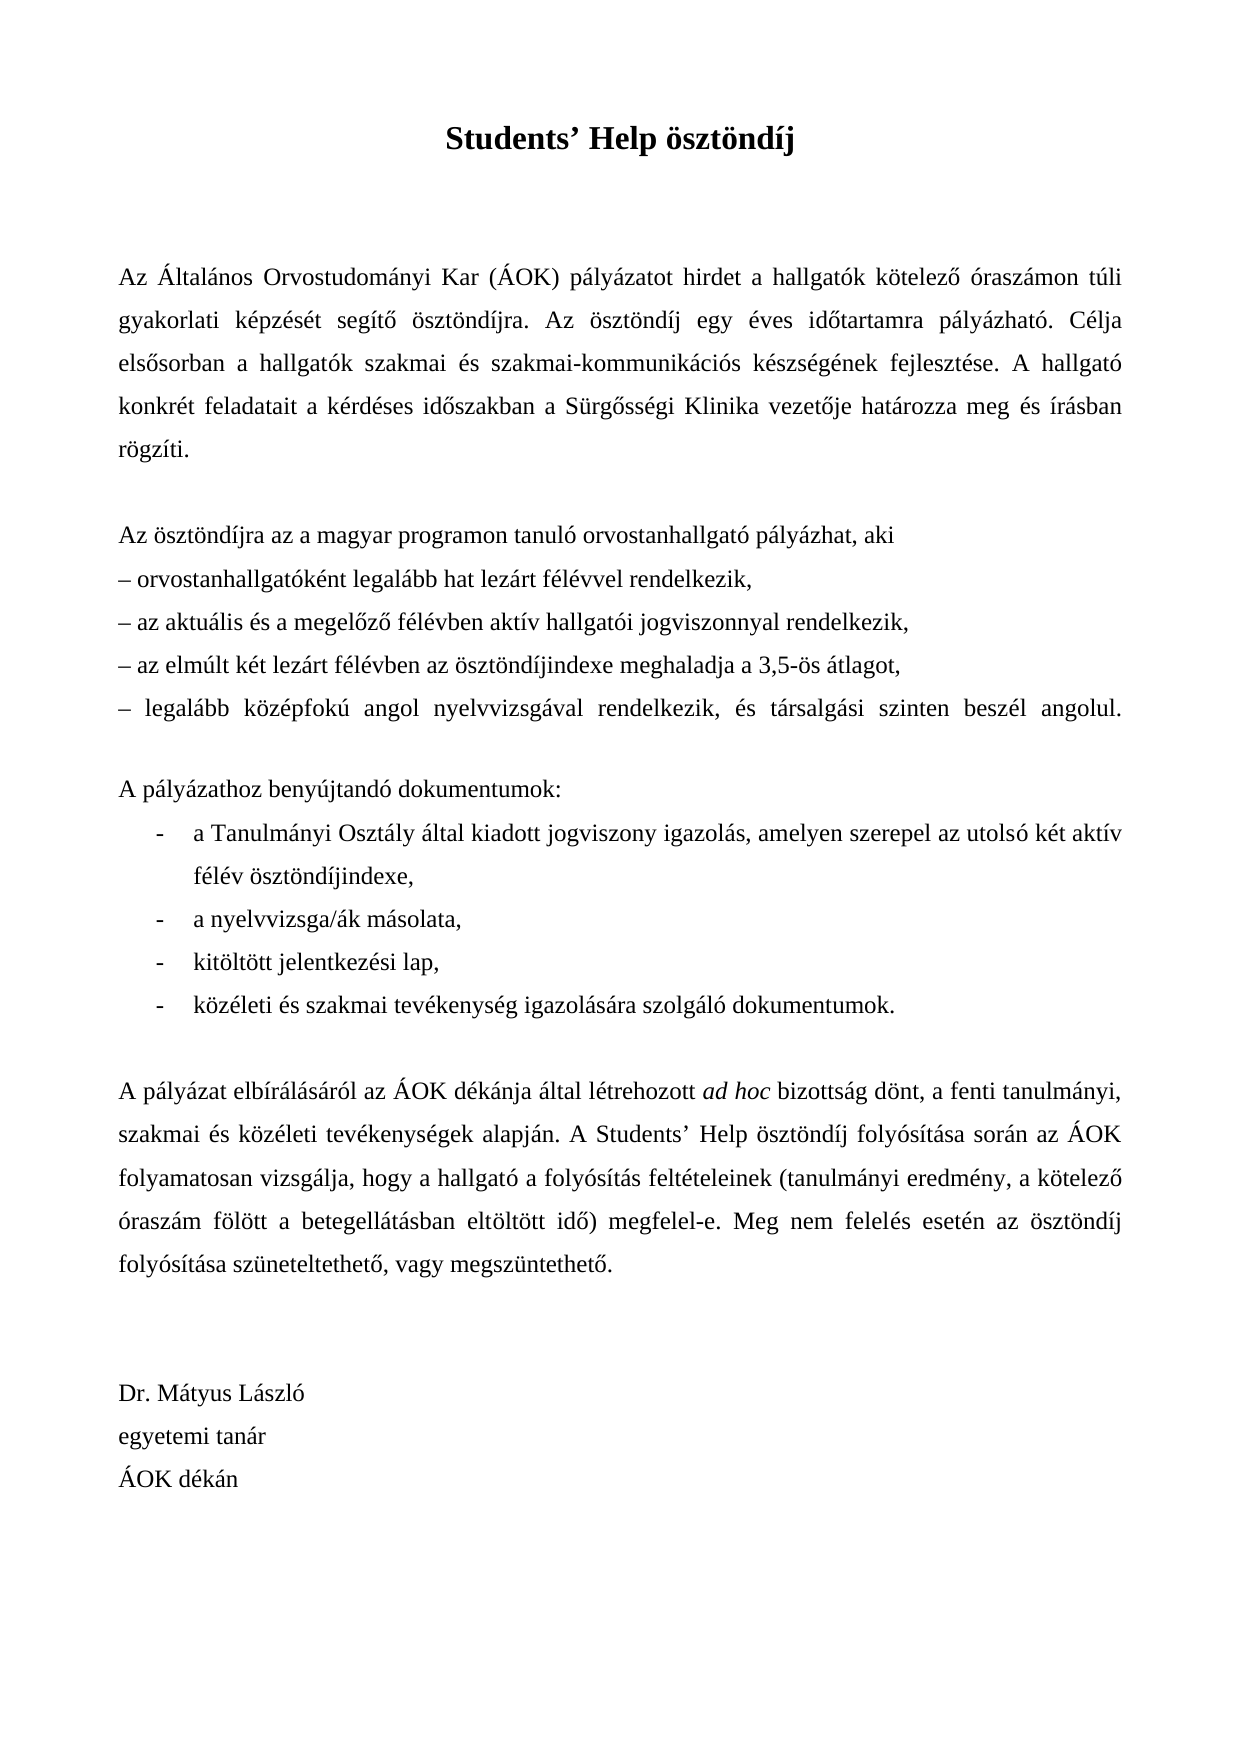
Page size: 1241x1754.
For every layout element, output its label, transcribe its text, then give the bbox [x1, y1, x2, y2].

list közéleti és szakmai tevékenység igazolására szolgáló dokumentumok. [156, 990, 1122, 1019]
text – legalább középfokú angol nyelvvizsgával rendelkezik, és társalgási szinten beszél angolul. [118, 693, 1122, 761]
text Students’ Help ösztöndíj [118, 118, 1122, 156]
text – az aktuális és a megelőző félévben aktív hallgatói jogviszonnyal rendelkezik, [118, 607, 1122, 636]
text Dr. Mátyus László [118, 1378, 1122, 1407]
text egyetemi tanár [118, 1421, 1122, 1450]
list a Tanulmányi Osztály által kiadott jogviszony igazolás, amelyen szerepel az utolsó két aktív félév ösztöndíjindexe, [156, 818, 1122, 889]
text A pályázathoz benyújtandó dokumentumok: [118, 774, 1122, 803]
text ÁOK dékán [118, 1464, 1122, 1493]
text Az Általános Orvostudományi Kar (ÁOK) pályázatot hirdet a hallgatók kötelező óraszámon túli gyakorlati képzését segítő ösztöndíjra. Az ösztöndíj egy éves időtartamra pályázható. Célja elsősorban a hallgatók szakmai és szakmai-kommunikációs készségének fejlesztése. A hallgató konkrét feladatait a kérdéses időszakban a Sürgősségi Klinika vezetője határozza meg és írásban rögzíti. [118, 262, 1122, 463]
text A pályázat elbírálásáról az ÁOK dékánja által létrehozott ad hoc bizottság dönt, a fenti tanulmányi, szakmai és közéleti tevékenységek alapján. A Students’ Help ösztöndíj folyósítása során az ÁOK folyamatosan vizsgálja, hogy a hallgató a folyósítás feltételeinek (tanulmányi eredmény, a kötelező óraszám fölött a betegellátásban eltöltött idő) megfelel-e. Meg nem felelés esetén az ösztöndíj folyósítása szüneteltethető, vagy megszüntethető. [118, 1076, 1122, 1278]
text Az ösztöndíjra az a magyar programon tanuló orvostanhallgató pályázhat, aki [118, 521, 1122, 549]
list kitöltött jelentkezési lap, [156, 947, 1122, 976]
text – az elmúlt két lezárt félévben az ösztöndíjindexe meghaladja a 3,5-ös átlagot, [118, 650, 1122, 679]
text – orvostanhallgatóként legalább hat lezárt félévvel rendelkezik, [118, 564, 1122, 592]
list a nyelvvizsga/ák másolata, [156, 904, 1122, 933]
